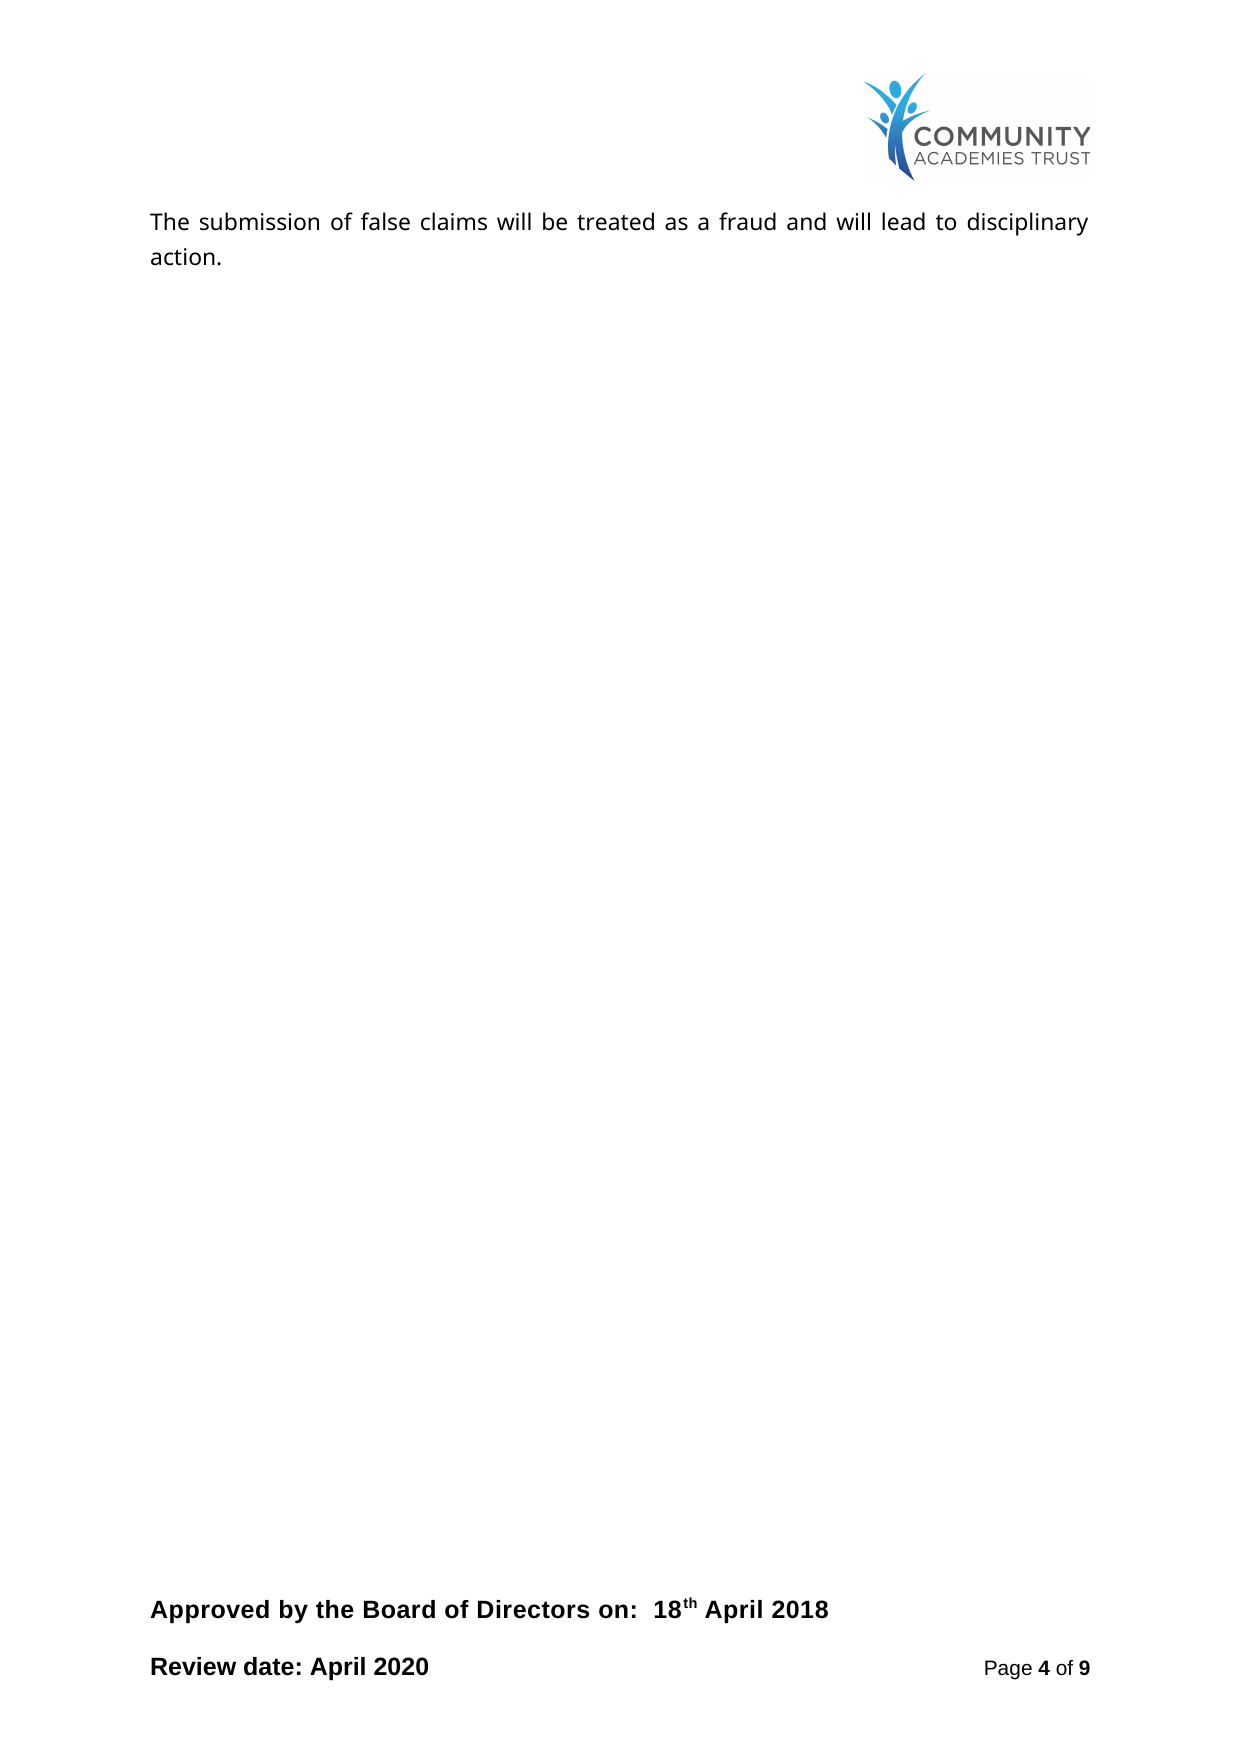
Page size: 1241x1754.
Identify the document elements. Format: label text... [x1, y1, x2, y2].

text The submission of false claims will be treated as a fraud and will lead to disciplinary action. [150, 205, 1090, 273]
picture [863, 73, 1091, 181]
